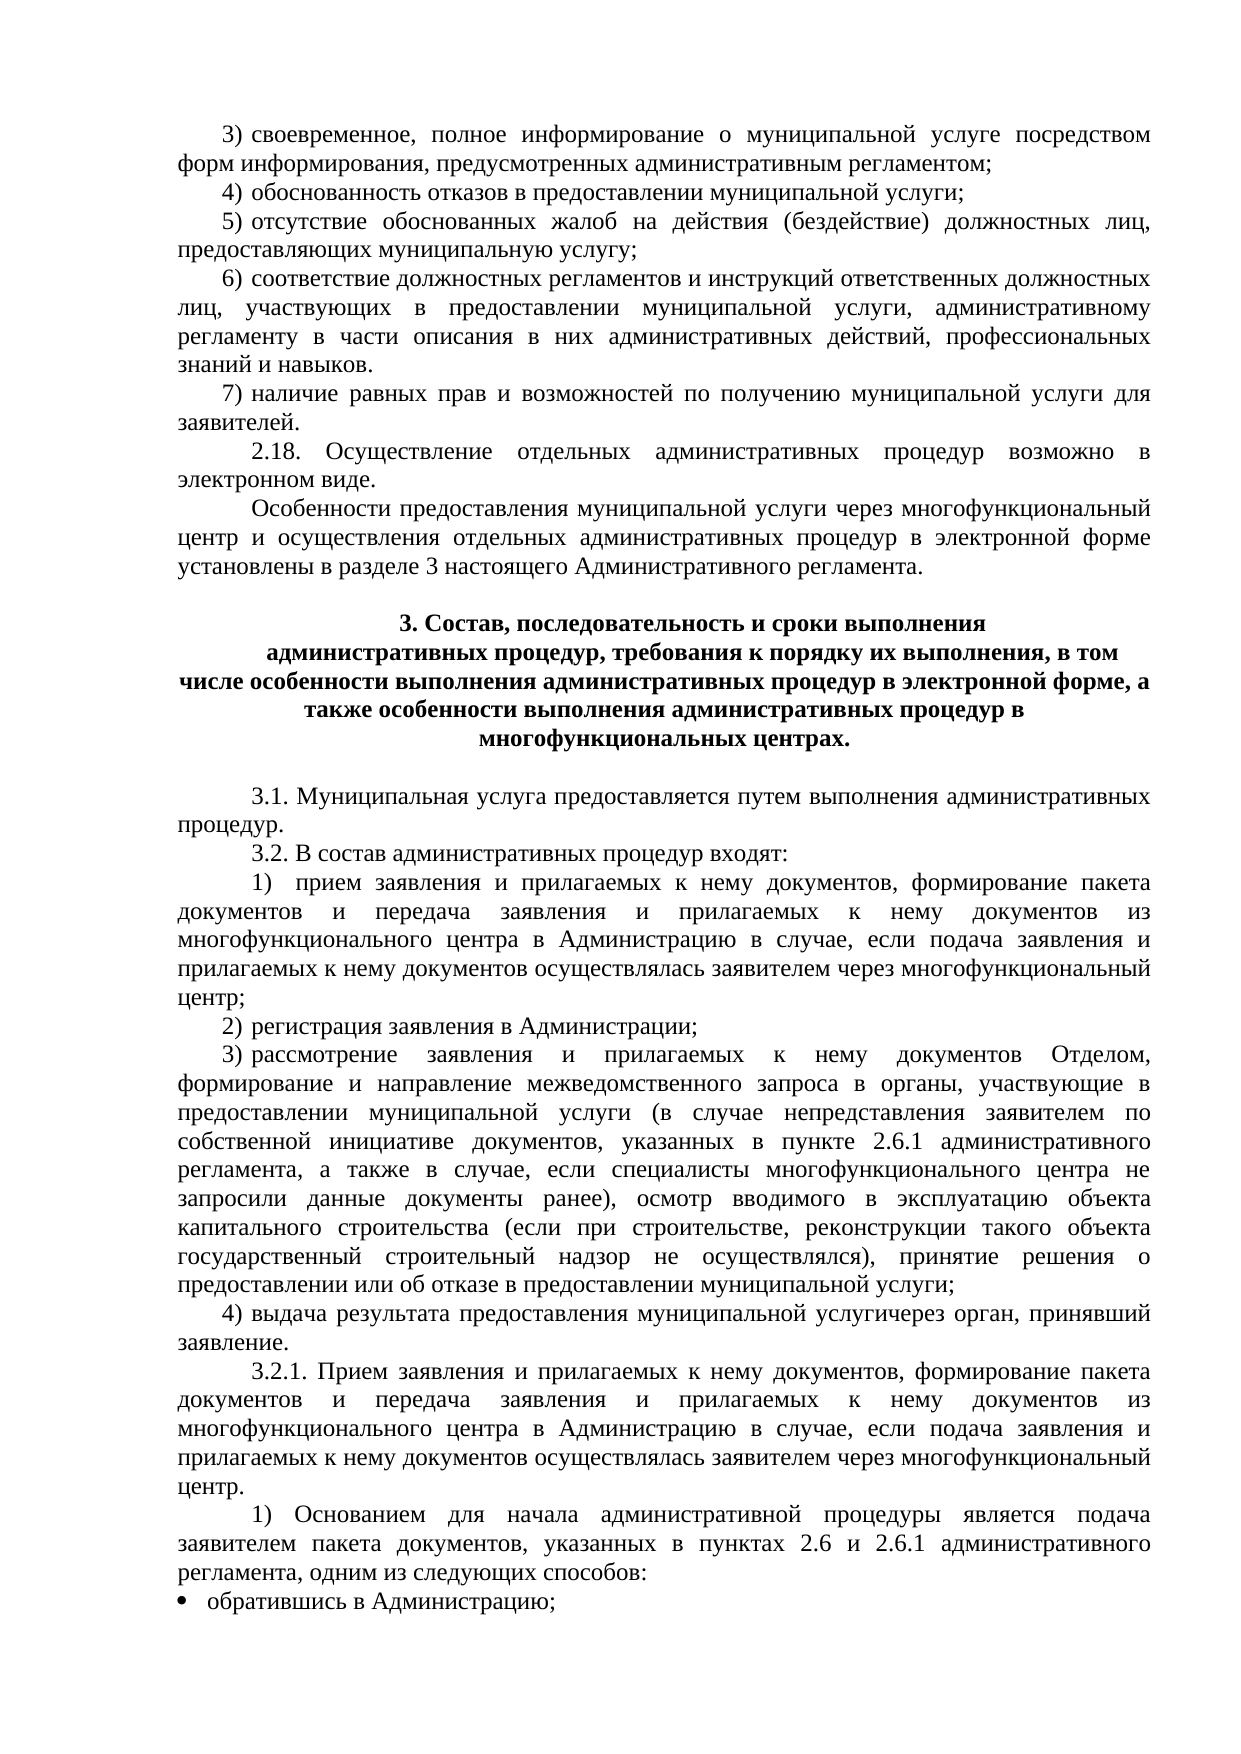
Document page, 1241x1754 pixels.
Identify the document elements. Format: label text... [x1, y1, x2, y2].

text 3.1. Муниципальная услуга предоставляется путем выполнения административных процедур. [177, 781, 1152, 838]
text 1) Основанием для начала административной процедуры является подача заявителем пакета документов, указанных в пунктах 2.6 и 2.6.1 административного регламента, одним из следующих способов: [177, 1499, 1152, 1586]
text 3.2.1. Прием заявления и прилагаемых к нему документов, формирование пакета документов и передача заявления и прилагаемых к нему документов из многофункционального центра в Администрацию в случае, если подача заявления и прилагаемых к нему документов осуществлялась заявителем через многофункциональный центр. [177, 1356, 1152, 1499]
list обратившись в Администрацию; [177, 1586, 1152, 1614]
text 3. Состав, последовательность и сроки выполнения [177, 608, 1152, 637]
list прием заявления и прилагаемых к нему документов, формирование пакета документов и передача заявления и прилагаемых к нему документов из многофункционального центра в Администрацию в случае, если подача заявления и прилагаемых к нему документов осуществлялась заявителем через многофункциональный центр; [177, 867, 1152, 1011]
list обоснованность отказов в предоставлении муниципальной услуги; [177, 177, 1152, 206]
text административных процедур, требования к порядку их выполнения, в том числе особенности выполнения административных процедур в электронной форме, а также особенности выполнения административных процедур в многофункциональных центрах. [177, 637, 1152, 752]
list своевременное, полное информирование о муниципальной услуге посредством форм информирования, предусмотренных административным регламентом; [177, 119, 1152, 177]
list выдача результата предоставления муниципальной услугичерез орган, принявший заявление. [177, 1298, 1152, 1356]
list регистрация заявления в Администрации; [177, 1011, 1152, 1039]
list наличие равных прав и возможностей по получению муниципальной услуги для заявителей. [177, 378, 1152, 436]
text Особенности предоставления муниципальной услуги через многофункциональный центр и осуществления отдельных административных процедур в электронной форме установлены в разделе 3 настоящего Административного регламента. [177, 493, 1152, 579]
list рассмотрение заявления и прилагаемых к нему документов Отделом, формирование и направление межведомственного запроса в органы, участвующие в предоставлении муниципальной услуги (в случае непредставления заявителем по собственной инициативе документов, указанных в пункте 2.6.1 административного регламента, а также в случае, если специалисты многофункционального центра не запросили данные документы ранее), осмотр вводимого в эксплуатацию объекта капитального строительства (если при строительстве, реконструкции такого объекта государственный строительный надзор не осуществлялся), принятие решения о предоставлении или об отказе в предоставлении муниципальной услуги; [177, 1039, 1152, 1298]
list соответствие должностных регламентов и инструкций ответственных должностных лиц, участвующих в предоставлении муниципальной услуги, административному регламенту в части описания в них административных действий, профессиональных знаний и навыков. [177, 263, 1152, 378]
list отсутствие обоснованных жалоб на действия (бездействие) должностных лиц, предоставляющих муниципальную услугу; [177, 206, 1152, 263]
text 2.18. Осуществление отдельных административных процедур возможно в электронном виде. [177, 436, 1152, 493]
text 3.2. В состав административных процедур входят: [177, 838, 1152, 867]
